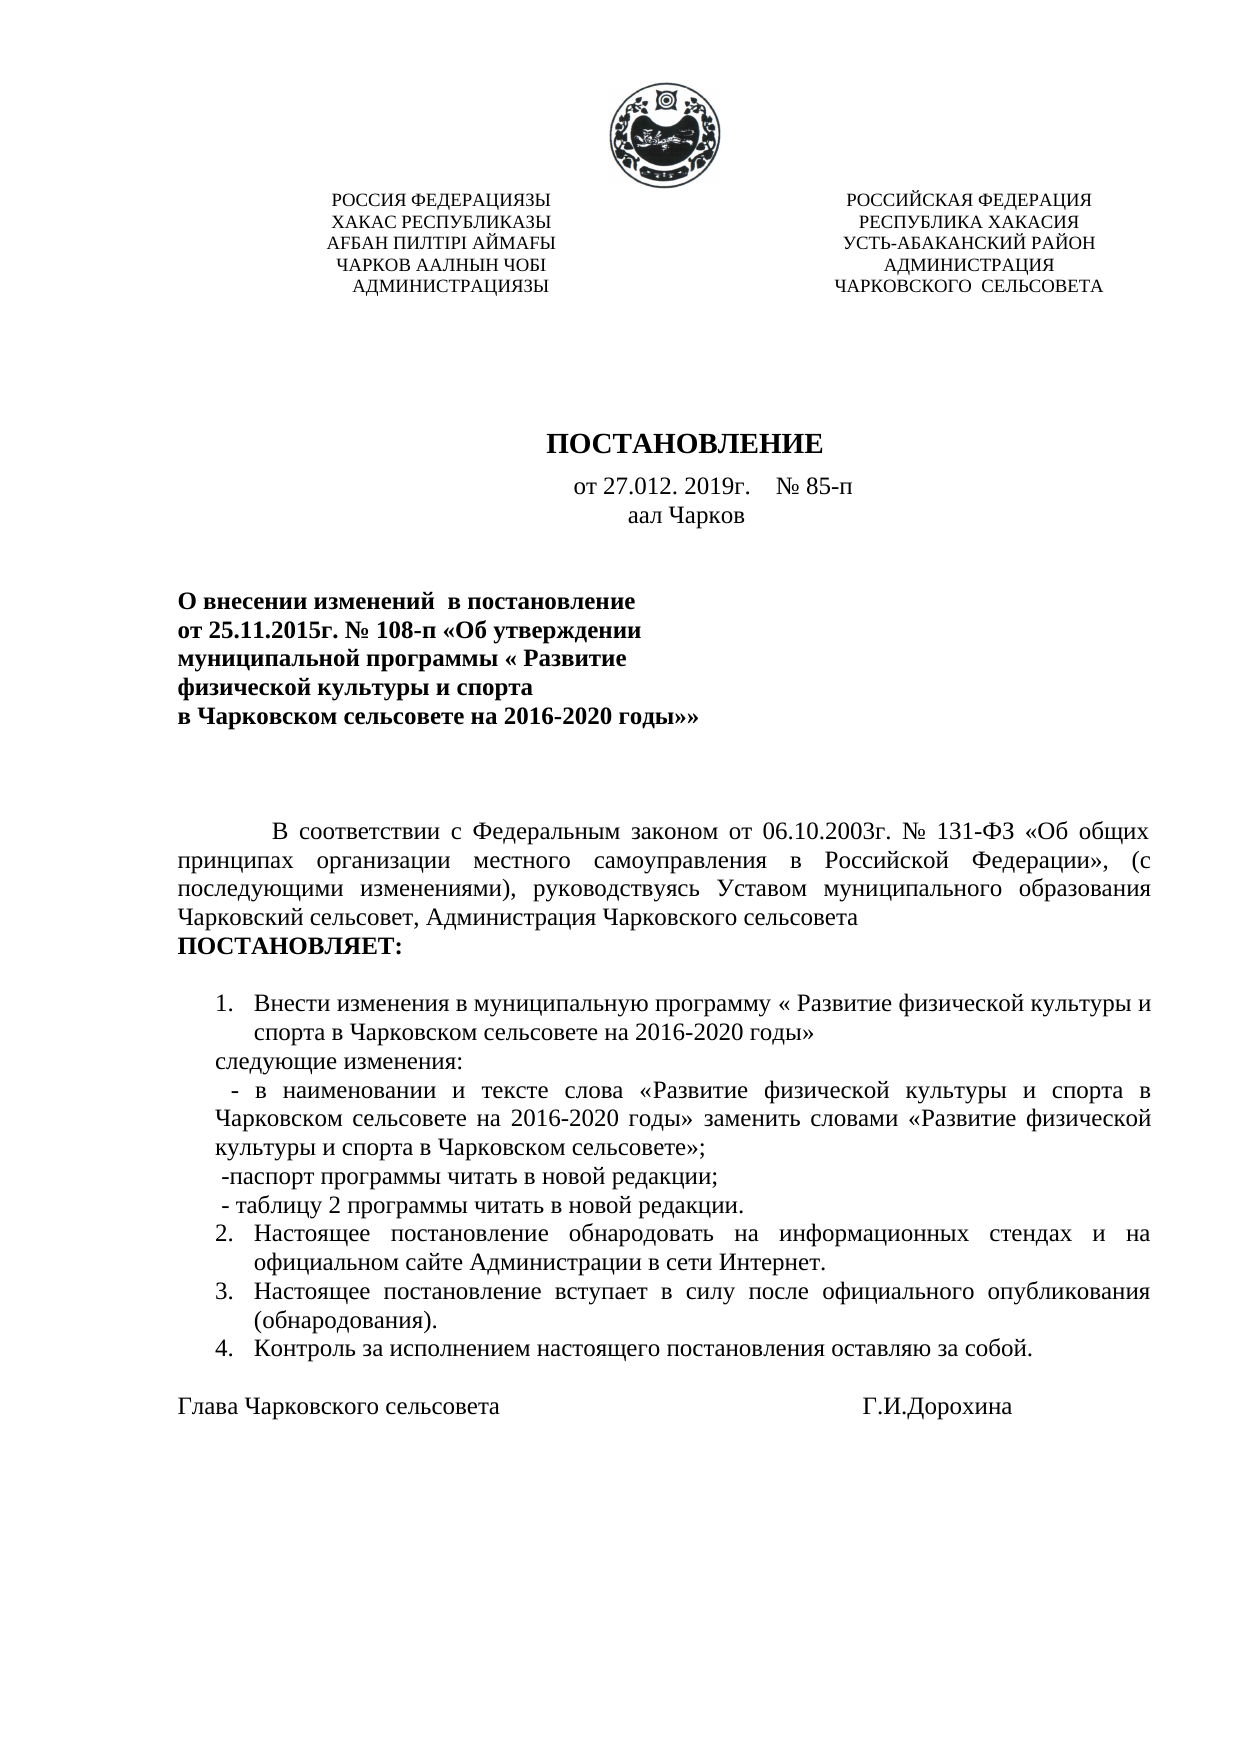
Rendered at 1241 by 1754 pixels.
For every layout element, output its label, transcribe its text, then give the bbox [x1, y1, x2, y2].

text муниципальной программы « Развитие [177, 643, 1152, 672]
list Внести изменения в муниципальную программу « Развитие физической культуры и спорта в Чарковском сельсовете на 2016-2020 годы» [215, 988, 1152, 1046]
text - таблицу 2 программы читать в новой редакции. [177, 1190, 1152, 1218]
text -паспорт программы читать в новой редакции; [177, 1161, 1152, 1190]
text ПОСТАНОВЛЯЕТ: [177, 931, 1152, 960]
table_header РОССИЯ ФЕДЕРАЦИЯЗЫ ХАКАС РЕСПУБЛИКАЗЫ АFБАН ПИЛТIРI АЙМАFЫ ЧАРКОВ ААЛНЫН ЧОБI АДМИНИСТРАЦИЯЗЫ [177, 189, 705, 297]
list Настоящее постановление обнародовать на информационных стендах и на официальном сайте Администрации в сети Интернет. [215, 1218, 1152, 1276]
list Настоящее постановление вступает в силу после официального опубликования (обнародования). [215, 1276, 1152, 1333]
text физической культуры и спорта [177, 672, 1152, 701]
text В соответствии с Федеральным законом от 06.10.2003г. № 131-ФЗ «Об общих принципах организации местного самоуправления в Российской Федерации», (с последующими изменениями), руководствуясь Уставом муниципального образования Чарковский сельсовет, Администрация Чарковского сельсовета [177, 816, 1152, 931]
text О внесении изменений в постановление [177, 586, 1152, 615]
text - в наименовании и тексте слова «Развитие физической культуры и спорта в Чарковском сельсовете на 2016-2020 годы» заменить словами «Развитие физической культуры и спорта в Чарковском сельсовете»; [215, 1075, 1152, 1161]
text от 25.11.2015г. № 108-п «Об утверждении [177, 615, 1152, 643]
text аал Чарков [177, 500, 1152, 528]
list Контроль за исполнением настоящего постановления оставляю за собой. [215, 1333, 1152, 1362]
text от 27.012. 2019г. № 85-п [177, 471, 1152, 500]
picture [608, 82, 721, 189]
text Глава Чарковского сельсовета Г.И.Дорохина [177, 1391, 1152, 1420]
text в Чарковском сельсовете на 2016-2020 годы»» [177, 701, 1152, 730]
text ПОСТАНОВЛЕНИЕ [177, 426, 1152, 460]
text следующие изменения: [215, 1046, 1152, 1075]
table_header РОССИЙСКАЯ ФЕДЕРАЦИЯ РЕСПУБЛИКА ХАКАСИЯ УСТЬ-АБАКАНСКИЙ РАЙОН АДМИНИСТРАЦИЯ ЧАРКОВСКОГО СЕЛЬСОВЕТА [705, 189, 1233, 297]
